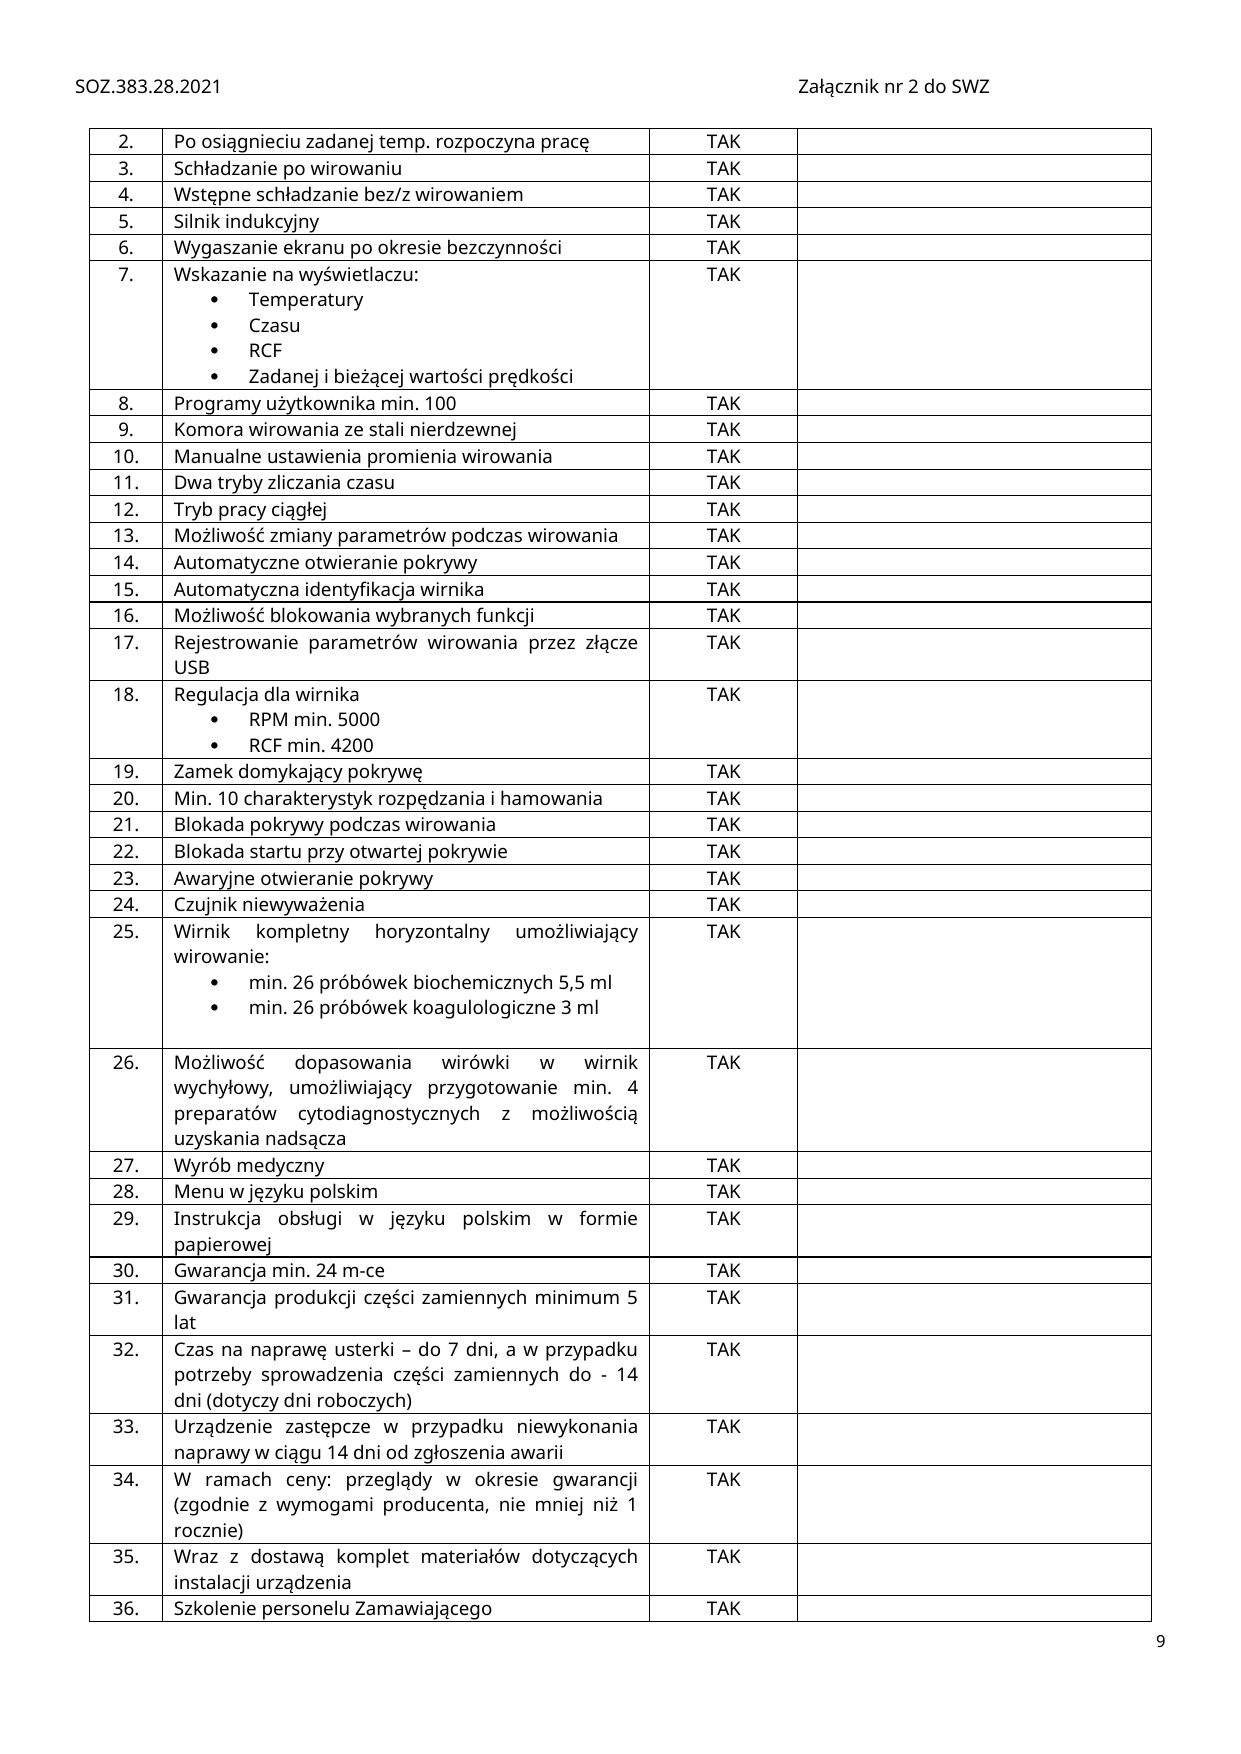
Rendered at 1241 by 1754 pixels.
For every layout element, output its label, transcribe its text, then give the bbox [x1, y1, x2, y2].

table_cell 26. [90, 1049, 162, 1151]
table_cell Możliwość blokowania wybranych funkcji [163, 603, 649, 628]
table_cell Regulacja dla wirnika RPM min. 5000 RCF min. 4200 [163, 681, 649, 758]
table_cell 9. [90, 416, 162, 442]
table_cell TAK [650, 155, 797, 181]
table_cell TAK [650, 603, 797, 628]
table_cell 31. [90, 1284, 162, 1335]
table_cell TAK [650, 1414, 797, 1465]
table_cell Wstępne schładzanie bez/z wirowaniem [163, 182, 649, 207]
table_cell 2. [90, 129, 162, 154]
table_cell Urządzenie zastępcze w przypadku niewykonania naprawy w ciągu 14 dni od zgłoszenia awarii [163, 1414, 649, 1465]
table_cell TAK [650, 1258, 797, 1283]
table_cell TAK [650, 182, 797, 207]
table_cell 34. [90, 1466, 162, 1542]
table_cell 19. [90, 759, 162, 784]
table_cell 23. [90, 865, 162, 890]
table_cell 4. [90, 182, 162, 207]
table_cell Blokada startu przy otwartej pokrywie [163, 838, 649, 864]
table_cell [798, 208, 1151, 234]
table_cell TAK [650, 681, 797, 758]
table_cell TAK [650, 549, 797, 575]
table_cell TAK [650, 1466, 797, 1542]
table_cell 8. [90, 390, 162, 415]
table_cell 14. [90, 549, 162, 575]
table_cell 15. [90, 576, 162, 601]
table_cell TAK [650, 470, 797, 495]
table_cell TAK [650, 496, 797, 522]
table_cell [798, 603, 1151, 628]
table_cell 17. [90, 629, 162, 680]
table_cell Po osiągnieciu zadanej temp. rozpoczyna pracę [163, 129, 649, 154]
table_cell 10. [90, 443, 162, 468]
table_cell Rejestrowanie parametrów wirowania przez złącze USB [163, 629, 649, 680]
table_cell TAK [650, 390, 797, 415]
table_cell TAK [650, 918, 797, 1048]
table_cell 18. [90, 681, 162, 758]
table_cell [798, 1152, 1151, 1178]
table_cell 29. [90, 1205, 162, 1256]
table_cell TAK [650, 838, 797, 864]
table_cell [798, 235, 1151, 260]
table_cell TAK [650, 261, 797, 389]
table_cell 16. [90, 603, 162, 628]
table_cell Programy użytkownika min. 100 [163, 390, 649, 415]
table_cell [798, 1466, 1151, 1542]
table_cell Awaryjne otwieranie pokrywy [163, 865, 649, 890]
table_cell 12. [90, 496, 162, 522]
table_cell Czas na naprawę usterki – do 7 dni, a w przypadku potrzeby sprowadzenia części zamiennych do - 14 dni (dotyczy dni roboczych) [163, 1336, 649, 1413]
table_cell [798, 1179, 1151, 1204]
table_cell [798, 681, 1151, 758]
table_cell 24. [90, 891, 162, 917]
table_cell Wskazanie na wyświetlaczu: Temperatury Czasu RCF Zadanej i bieżącej wartości prędkości [163, 261, 649, 389]
table_cell Manualne ustawienia promienia wirowania [163, 443, 649, 468]
table_cell Zamek domykający pokrywę [163, 759, 649, 784]
table_cell Tryb pracy ciągłej [163, 496, 649, 522]
table_cell Możliwość zmiany parametrów podczas wirowania [163, 523, 649, 548]
table_cell [798, 918, 1151, 1048]
table_cell [798, 155, 1151, 181]
table_cell Gwarancja produkcji części zamiennych minimum 5 lat [163, 1284, 649, 1335]
table_cell [798, 1596, 1151, 1621]
table_cell TAK [650, 785, 797, 811]
table_cell 20. [90, 785, 162, 811]
table_cell Komora wirowania ze stali nierdzewnej [163, 416, 649, 442]
table_cell Szkolenie personelu Zamawiającego [163, 1596, 649, 1621]
table_cell TAK [650, 576, 797, 601]
table_cell TAK [650, 891, 797, 917]
table_cell 7. [90, 261, 162, 389]
table_cell TAK [650, 865, 797, 890]
table_cell Automatyczna identyfikacja wirnika [163, 576, 649, 601]
table_cell [798, 496, 1151, 522]
table_cell TAK [650, 759, 797, 784]
table_cell [798, 470, 1151, 495]
table_cell TAK [650, 523, 797, 548]
table_cell TAK [650, 235, 797, 260]
table_cell Gwarancja min. 24 m-ce [163, 1258, 649, 1283]
table_cell TAK [650, 1544, 797, 1594]
table_cell [798, 1544, 1151, 1594]
table_cell Menu w języku polskim [163, 1179, 649, 1204]
table_cell [798, 838, 1151, 864]
table_cell [798, 759, 1151, 784]
table_cell [798, 549, 1151, 575]
table_cell [798, 390, 1151, 415]
table_cell Instrukcja obsługi w języku polskim w formie papierowej [163, 1205, 649, 1256]
table_cell Czujnik niewyważenia [163, 891, 649, 917]
table_cell [798, 416, 1151, 442]
table_cell Min. 10 charakterystyk rozpędzania i hamowania [163, 785, 649, 811]
table_cell TAK [650, 629, 797, 680]
table_cell Blokada pokrywy podczas wirowania [163, 812, 649, 837]
table_cell TAK [650, 1284, 797, 1335]
table_cell 36. [90, 1596, 162, 1621]
table_cell TAK [650, 1049, 797, 1151]
table_cell Możliwość dopasowania wirówki w wirnik wychyłowy, umożliwiający przygotowanie min. 4 preparatów cytodiagnostycznych z możliwością uzyskania nadsącza [163, 1049, 649, 1151]
table_cell Silnik indukcyjny [163, 208, 649, 234]
table_cell [798, 129, 1151, 154]
table_cell TAK [650, 1152, 797, 1178]
table_cell 28. [90, 1179, 162, 1204]
table_cell 11. [90, 470, 162, 495]
table_cell Automatyczne otwieranie pokrywy [163, 549, 649, 575]
table_cell [798, 182, 1151, 207]
table_cell [798, 865, 1151, 890]
table_cell 3. [90, 155, 162, 181]
table_cell Wirnik kompletny horyzontalny umożliwiający wirowanie: min. 26 próbówek biochemicznych 5,5 ml min. 26 próbówek koagulologiczne 3 ml [163, 918, 649, 1048]
table_cell 5. [90, 208, 162, 234]
table_cell TAK [650, 812, 797, 837]
table_cell [798, 261, 1151, 389]
table_cell [798, 523, 1151, 548]
table_cell [798, 576, 1151, 601]
table_cell Schładzanie po wirowaniu [163, 155, 649, 181]
table_cell [798, 1258, 1151, 1283]
table_cell W ramach ceny: przeglądy w okresie gwarancji (zgodnie z wymogami producenta, nie mniej niż 1 rocznie) [163, 1466, 649, 1542]
table_cell [798, 1205, 1151, 1256]
table_cell TAK [650, 1205, 797, 1256]
table_cell 27. [90, 1152, 162, 1178]
table_cell [798, 891, 1151, 917]
table_cell Wyrób medyczny [163, 1152, 649, 1178]
table_cell TAK [650, 416, 797, 442]
table_cell TAK [650, 443, 797, 468]
table_cell [798, 1049, 1151, 1151]
table_cell Dwa tryby zliczania czasu [163, 470, 649, 495]
table_cell TAK [650, 1336, 797, 1413]
table_cell 21. [90, 812, 162, 837]
table_cell [798, 812, 1151, 837]
table_cell [798, 1414, 1151, 1465]
table_cell TAK [650, 1596, 797, 1621]
table_cell TAK [650, 1179, 797, 1204]
table_cell 35. [90, 1544, 162, 1594]
table_cell TAK [650, 129, 797, 154]
table_cell TAK [650, 208, 797, 234]
table_cell [798, 1336, 1151, 1413]
table_cell 30. [90, 1258, 162, 1283]
table_cell [798, 629, 1151, 680]
table_cell Wraz z dostawą komplet materiałów dotyczących instalacji urządzenia [163, 1544, 649, 1594]
table_cell 33. [90, 1414, 162, 1465]
table_cell 25. [90, 918, 162, 1048]
table_cell 13. [90, 523, 162, 548]
table_cell 6. [90, 235, 162, 260]
table_cell 22. [90, 838, 162, 864]
table_cell Wygaszanie ekranu po okresie bezczynności [163, 235, 649, 260]
table_cell [798, 785, 1151, 811]
table_cell [798, 1284, 1151, 1335]
table_cell 32. [90, 1336, 162, 1413]
table_cell [798, 443, 1151, 468]
